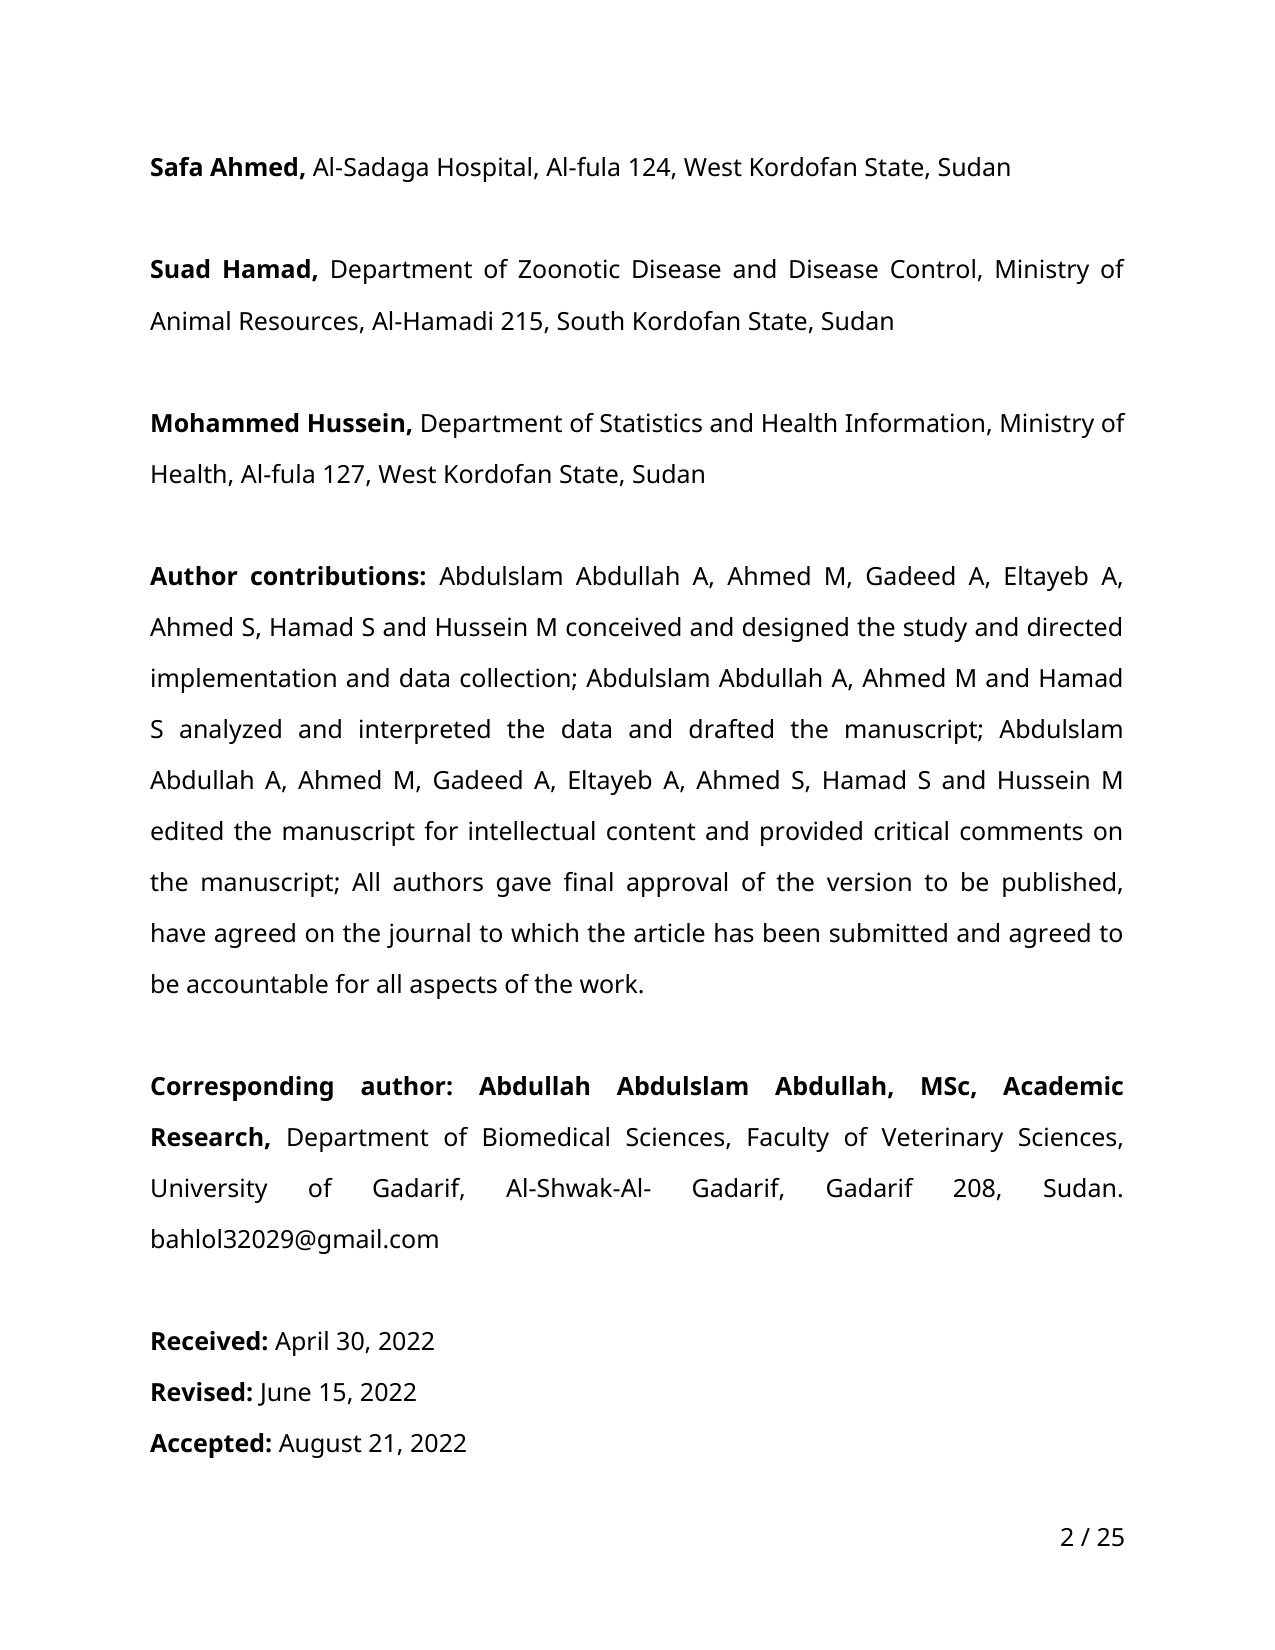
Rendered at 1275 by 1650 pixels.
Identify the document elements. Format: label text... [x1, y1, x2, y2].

text Author contributions: Abdulslam Abdullah A, Ahmed M, Gadeed A, Eltayeb A, Ahmed S, Hamad S and Hussein M conceived and designed the study and directed implementation and data collection; Abdulslam Abdullah A, Ahmed M and Hamad S analyzed and interpreted the data and drafted the manuscript; Abdulslam Abdullah A, Ahmed M, Gadeed A, Eltayeb A, Ahmed S, Hamad S and Hussein M edited the manuscript for intellectual content and provided critical comments on the manuscript; All authors gave final approval of the version to be published, have agreed on the journal to which the article has been submitted and agreed to be accountable for all aspects of the work. [150, 558, 1125, 1001]
text Safa Ahmed, Al-Sadaga Hospital, Al-fula 124, West Kordofan State, Sudan [150, 150, 1125, 184]
text Revised: June 15, 2022 [150, 1375, 1125, 1409]
text Mohammed Hussein, Department of Statistics and Health Information, Ministry of Health, Al-fula 127, West Kordofan State, Sudan [150, 405, 1125, 490]
text Corresponding author: Abdullah Abdulslam Abdullah, MSc, Academic Research, Department of Biomedical Sciences, Faculty of Veterinary Sciences, University of Gadarif, Al-Shwak-Al- Gadarif, Gadarif 208, Sudan. bahlol32029@gmail.com [150, 1069, 1125, 1256]
text Received: April 30, 2022 [150, 1324, 1125, 1358]
text Accepted: August 21, 2022 [150, 1426, 1125, 1460]
text Suad Hamad, Department of Zoonotic Disease and Disease Control, Ministry of Animal Resources, Al-Hamadi 215, South Kordofan State, Sudan [150, 252, 1125, 337]
